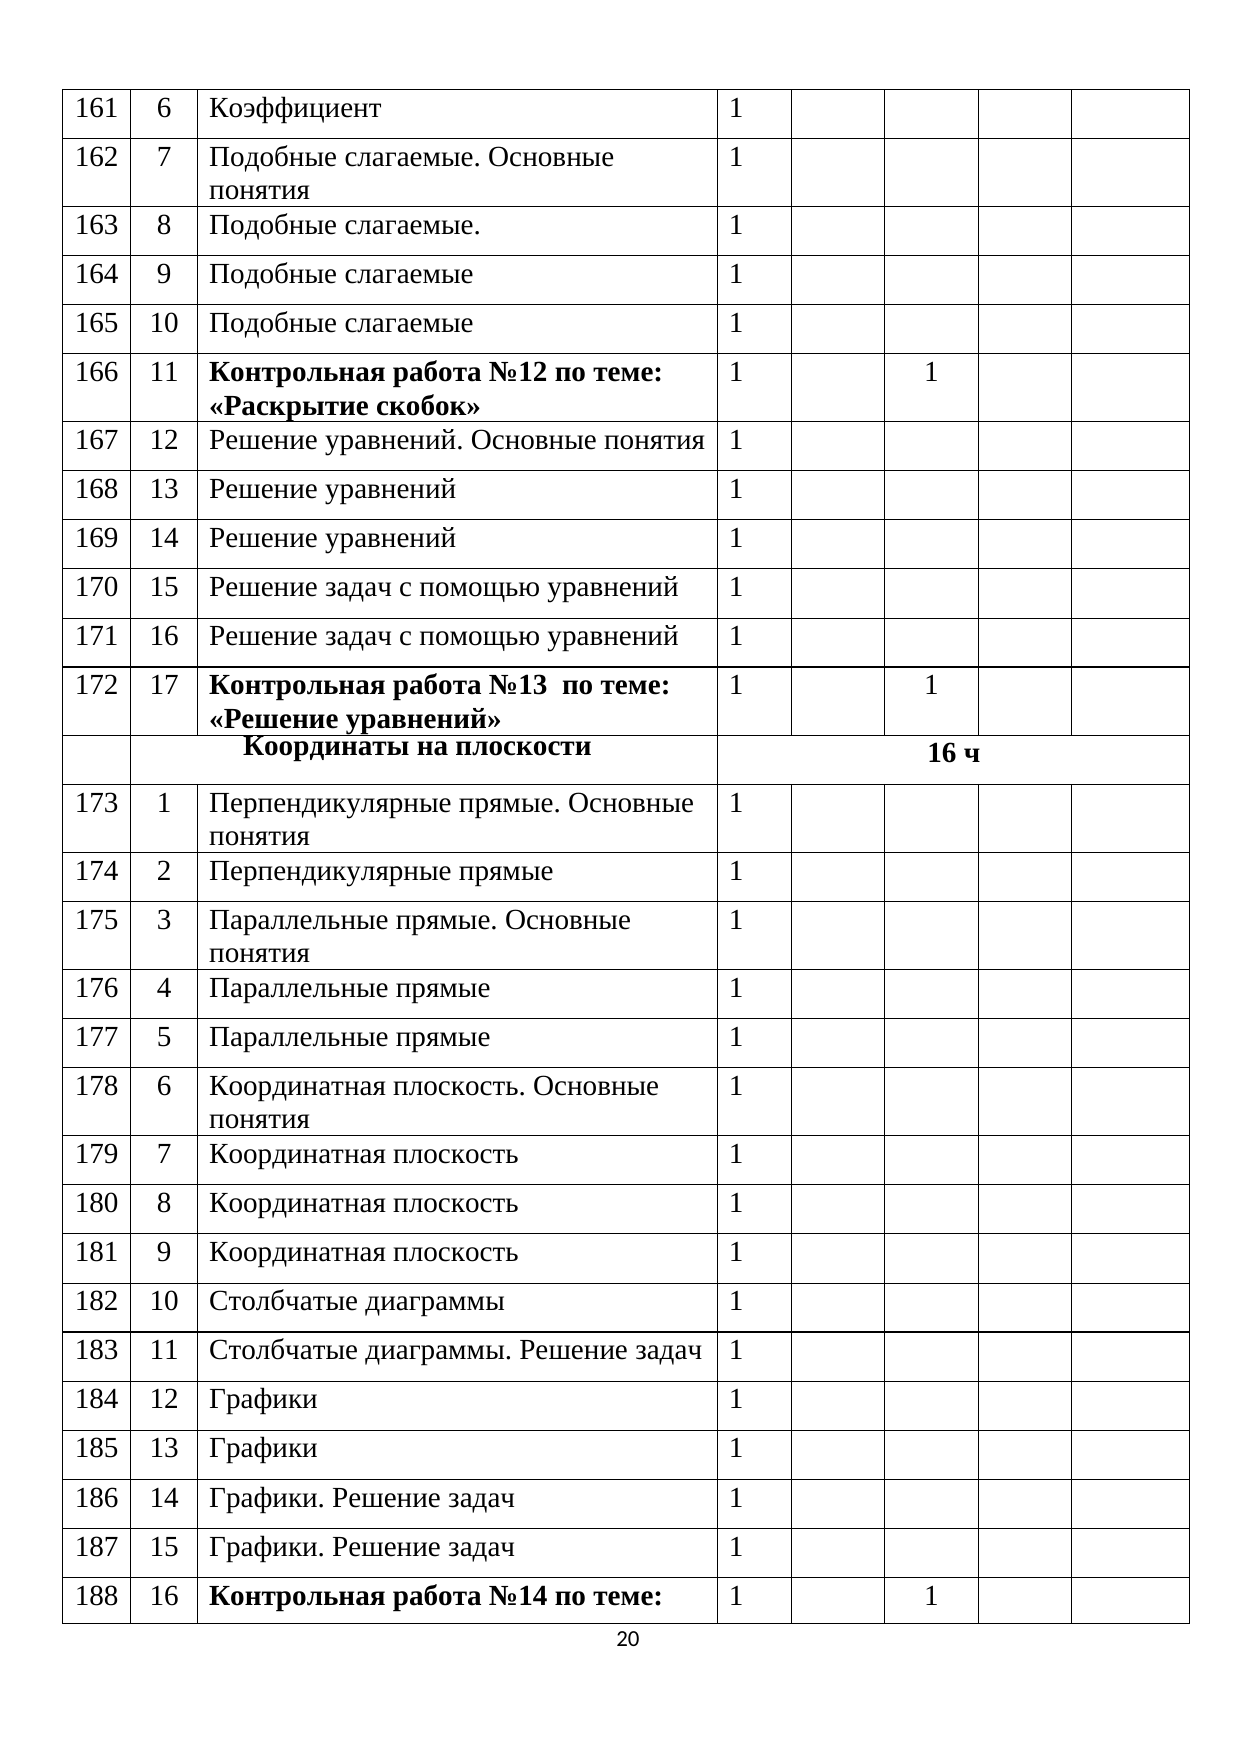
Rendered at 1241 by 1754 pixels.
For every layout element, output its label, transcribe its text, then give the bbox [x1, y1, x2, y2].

table_cell 1 [718, 785, 791, 852]
table_cell 1 [718, 305, 791, 353]
table_cell [792, 207, 884, 255]
table_cell Столбчатые диаграммы. Решение задач [198, 1333, 717, 1381]
table_cell [885, 1185, 978, 1233]
table_cell 11 [131, 1333, 197, 1381]
table_cell [1072, 422, 1189, 470]
table_cell [885, 422, 978, 470]
table_cell 175 [63, 902, 130, 969]
table_cell [885, 207, 978, 255]
table_cell 9 [131, 256, 197, 304]
table_cell 10 [131, 305, 197, 353]
table_cell [979, 1136, 1071, 1184]
table_cell 174 [63, 853, 130, 901]
table_cell Графики. Решение задач [198, 1529, 717, 1577]
table_cell [979, 1382, 1071, 1429]
table_cell 169 [63, 520, 130, 568]
table_cell [792, 569, 884, 617]
table_cell 16 ч [718, 736, 1189, 784]
table_cell [885, 1136, 978, 1184]
table_cell Столбчатые диаграммы [198, 1284, 717, 1331]
table_cell 11 [131, 354, 197, 421]
table_cell [979, 1019, 1071, 1067]
table_cell [1072, 668, 1189, 734]
table_cell 8 [131, 207, 197, 255]
table_cell Подобные слагаемые. [198, 207, 717, 255]
table_cell 13 [131, 1431, 197, 1479]
table_cell 4 [131, 970, 197, 1018]
table_cell 171 [63, 619, 130, 666]
table_cell [1072, 569, 1189, 617]
table_cell [885, 970, 978, 1018]
table_cell 1 [718, 1284, 791, 1331]
table_cell 8 [131, 1185, 197, 1233]
table_cell Графики [198, 1431, 717, 1479]
table_cell 12 [131, 1382, 197, 1429]
table_cell 1 [718, 1578, 791, 1623]
table_cell 188 [63, 1578, 130, 1623]
table_cell [979, 520, 1071, 568]
table_cell 187 [63, 1529, 130, 1577]
table_cell 14 [131, 520, 197, 568]
table_cell 17 [131, 668, 197, 734]
table_cell Решение уравнений [198, 520, 717, 568]
table_cell 1 [718, 471, 791, 519]
table_cell 1 [718, 1234, 791, 1282]
table_cell [63, 736, 130, 784]
table_cell 2 [131, 853, 197, 901]
table_cell Параллельные прямые [198, 1019, 717, 1067]
table_cell 1 [718, 1431, 791, 1479]
table_cell [1072, 90, 1189, 138]
table_cell [792, 1234, 884, 1282]
table_cell 1 [718, 569, 791, 617]
table_cell 164 [63, 256, 130, 304]
table_cell 162 [63, 139, 130, 206]
table_cell [885, 1431, 978, 1479]
table_cell [979, 471, 1071, 519]
table_cell 1 [885, 354, 978, 421]
table_cell [885, 471, 978, 519]
table_cell [792, 970, 884, 1018]
table_cell [792, 668, 884, 734]
table_cell [1072, 1578, 1189, 1623]
table_cell [1072, 1185, 1189, 1233]
table_cell [1072, 1019, 1189, 1067]
table_cell [885, 569, 978, 617]
table_cell [979, 1480, 1071, 1528]
table_cell Решение задач с помощью уравнений [198, 619, 717, 666]
table_cell [979, 970, 1071, 1018]
table_cell 5 [131, 1019, 197, 1067]
table_cell 1 [718, 90, 791, 138]
table_cell 16 [131, 619, 197, 666]
table_cell Параллельные прямые. Основные понятия [198, 902, 717, 969]
table_cell [1072, 1529, 1189, 1577]
table_cell [1072, 256, 1189, 304]
table_cell [979, 902, 1071, 969]
table_cell [979, 1431, 1071, 1479]
table_cell [979, 569, 1071, 617]
table_cell [979, 139, 1071, 206]
table_cell [979, 1578, 1071, 1623]
table_cell 172 [63, 668, 130, 734]
table_cell [979, 1529, 1071, 1577]
table_cell 14 [131, 1480, 197, 1528]
table_cell Коэффициент [198, 90, 717, 138]
table_cell [1072, 785, 1189, 852]
table_cell [885, 902, 978, 969]
table_cell Решение уравнений [198, 471, 717, 519]
table_cell [792, 1019, 884, 1067]
table_cell 1 [131, 785, 197, 852]
table_cell [792, 471, 884, 519]
table_cell [1072, 207, 1189, 255]
table_cell 16 [131, 1578, 197, 1623]
table_cell 176 [63, 970, 130, 1018]
table_cell [1072, 1333, 1189, 1381]
table_cell [885, 853, 978, 901]
table_cell 1 [718, 619, 791, 666]
table_cell [979, 1333, 1071, 1381]
table_cell [1072, 1136, 1189, 1184]
table_cell [1072, 305, 1189, 353]
table_cell 184 [63, 1382, 130, 1429]
table_cell 1 [718, 422, 791, 470]
table_cell 1 [718, 207, 791, 255]
table_cell [792, 422, 884, 470]
table_cell [885, 90, 978, 138]
table_cell Подобные слагаемые. Основные понятия [198, 139, 717, 206]
table_cell [979, 354, 1071, 421]
table_cell [885, 1234, 978, 1282]
table_cell [979, 619, 1071, 666]
table_cell 182 [63, 1284, 130, 1331]
table_cell [792, 1136, 884, 1184]
table_cell [979, 668, 1071, 734]
table_cell Координатная плоскость [198, 1136, 717, 1184]
table_cell [1072, 619, 1189, 666]
table_cell Координатная плоскость. Основные понятия [198, 1068, 717, 1135]
table_cell [792, 1431, 884, 1479]
table_cell [885, 139, 978, 206]
table_cell [1072, 902, 1189, 969]
table_cell 186 [63, 1480, 130, 1528]
table_cell [979, 207, 1071, 255]
table_cell [979, 785, 1071, 852]
table_cell 1 [718, 520, 791, 568]
table_cell 1 [718, 1382, 791, 1429]
table_cell 1 [718, 1480, 791, 1528]
table_cell [885, 305, 978, 353]
table_cell [792, 853, 884, 901]
table_cell [792, 1284, 884, 1331]
table_cell [792, 1185, 884, 1233]
table_cell Перпендикулярные прямые [198, 853, 717, 901]
table_cell [1072, 1382, 1189, 1429]
table_cell 161 [63, 90, 130, 138]
table_cell [885, 785, 978, 852]
table_cell Графики. Решение задач [198, 1480, 717, 1528]
table_cell Решение уравнений. Основные понятия [198, 422, 717, 470]
table_cell 1 [718, 1185, 791, 1233]
table_cell [792, 902, 884, 969]
table_cell [979, 90, 1071, 138]
table_cell [1072, 520, 1189, 568]
table_cell [792, 785, 884, 852]
table_cell 9 [131, 1234, 197, 1282]
table_cell [885, 1529, 978, 1577]
table_cell 1 [718, 256, 791, 304]
table_cell 15 [131, 569, 197, 617]
table_cell [792, 305, 884, 353]
table_cell 7 [131, 1136, 197, 1184]
table_cell [1072, 1234, 1189, 1282]
table_cell [792, 619, 884, 666]
table_cell [792, 139, 884, 206]
table_cell 167 [63, 422, 130, 470]
table_cell 1 [885, 1578, 978, 1623]
table_cell [1072, 471, 1189, 519]
table_cell [885, 1068, 978, 1135]
table_cell 6 [131, 90, 197, 138]
table_cell [1072, 1068, 1189, 1135]
table_cell 1 [718, 1136, 791, 1184]
table_cell [792, 90, 884, 138]
table_cell Перпендикулярные прямые. Основные понятия [198, 785, 717, 852]
table_cell Координаты на плоскости [131, 736, 717, 784]
table_cell [979, 1284, 1071, 1331]
table_cell 165 [63, 305, 130, 353]
table_cell [885, 1333, 978, 1381]
table_cell [792, 1529, 884, 1577]
table_cell 1 [718, 668, 791, 734]
table_cell [1072, 1431, 1189, 1479]
table_cell [792, 1068, 884, 1135]
table_cell 1 [718, 1019, 791, 1067]
table_cell 1 [718, 139, 791, 206]
table_cell 15 [131, 1529, 197, 1577]
table_cell Контрольная работа №12 по теме: «Раскрытие скобок» [198, 354, 717, 421]
table_cell [979, 1185, 1071, 1233]
table_cell 180 [63, 1185, 130, 1233]
table_cell [1072, 1480, 1189, 1528]
table_cell 163 [63, 207, 130, 255]
table_cell 181 [63, 1234, 130, 1282]
table_cell [885, 256, 978, 304]
table_cell 1 [718, 354, 791, 421]
table_cell 13 [131, 471, 197, 519]
table_cell [1072, 970, 1189, 1018]
table_cell [979, 1234, 1071, 1282]
table_cell [885, 1284, 978, 1331]
table_cell 185 [63, 1431, 130, 1479]
table_cell 183 [63, 1333, 130, 1381]
table_cell [885, 1480, 978, 1528]
table_cell Решение задач с помощью уравнений [198, 569, 717, 617]
table_cell [979, 256, 1071, 304]
table_cell [792, 354, 884, 421]
table_cell [979, 422, 1071, 470]
table_cell [792, 1382, 884, 1429]
table_cell [792, 1578, 884, 1623]
table_cell 10 [131, 1284, 197, 1331]
table_cell 177 [63, 1019, 130, 1067]
table_cell Координатная плоскость [198, 1234, 717, 1282]
table_cell [885, 520, 978, 568]
table_cell 1 [718, 970, 791, 1018]
table_cell [792, 1480, 884, 1528]
table_cell 168 [63, 471, 130, 519]
table_cell [1072, 1284, 1189, 1331]
table_cell 1 [718, 853, 791, 901]
table_cell [792, 1333, 884, 1381]
table_cell [979, 305, 1071, 353]
table_cell 1 [885, 668, 978, 734]
table_cell Графики [198, 1382, 717, 1429]
table_cell [792, 256, 884, 304]
table_cell [979, 853, 1071, 901]
table_cell 12 [131, 422, 197, 470]
table_cell [979, 1068, 1071, 1135]
table_cell [1072, 853, 1189, 901]
table_cell Координатная плоскость [198, 1185, 717, 1233]
table_cell [1072, 139, 1189, 206]
table_cell Контрольная работа №13 по теме: «Решение уравнений» [198, 668, 717, 734]
table_cell [885, 1382, 978, 1429]
table_cell Параллельные прямые [198, 970, 717, 1018]
table_cell 170 [63, 569, 130, 617]
table_cell 6 [131, 1068, 197, 1135]
table_cell 179 [63, 1136, 130, 1184]
table_cell [792, 520, 884, 568]
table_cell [198, 1578, 717, 1623]
table_cell 178 [63, 1068, 130, 1135]
table_cell 1 [718, 1529, 791, 1577]
table_cell 1 [718, 1333, 791, 1381]
table_cell 1 [718, 902, 791, 969]
table_cell [885, 1019, 978, 1067]
table_cell Подобные слагаемые [198, 256, 717, 304]
table_cell 166 [63, 354, 130, 421]
table_cell [1072, 354, 1189, 421]
table_cell 7 [131, 139, 197, 206]
table_cell 173 [63, 785, 130, 852]
table_cell 3 [131, 902, 197, 969]
table_cell [885, 619, 978, 666]
table_cell 1 [718, 1068, 791, 1135]
table_cell Подобные слагаемые [198, 305, 717, 353]
